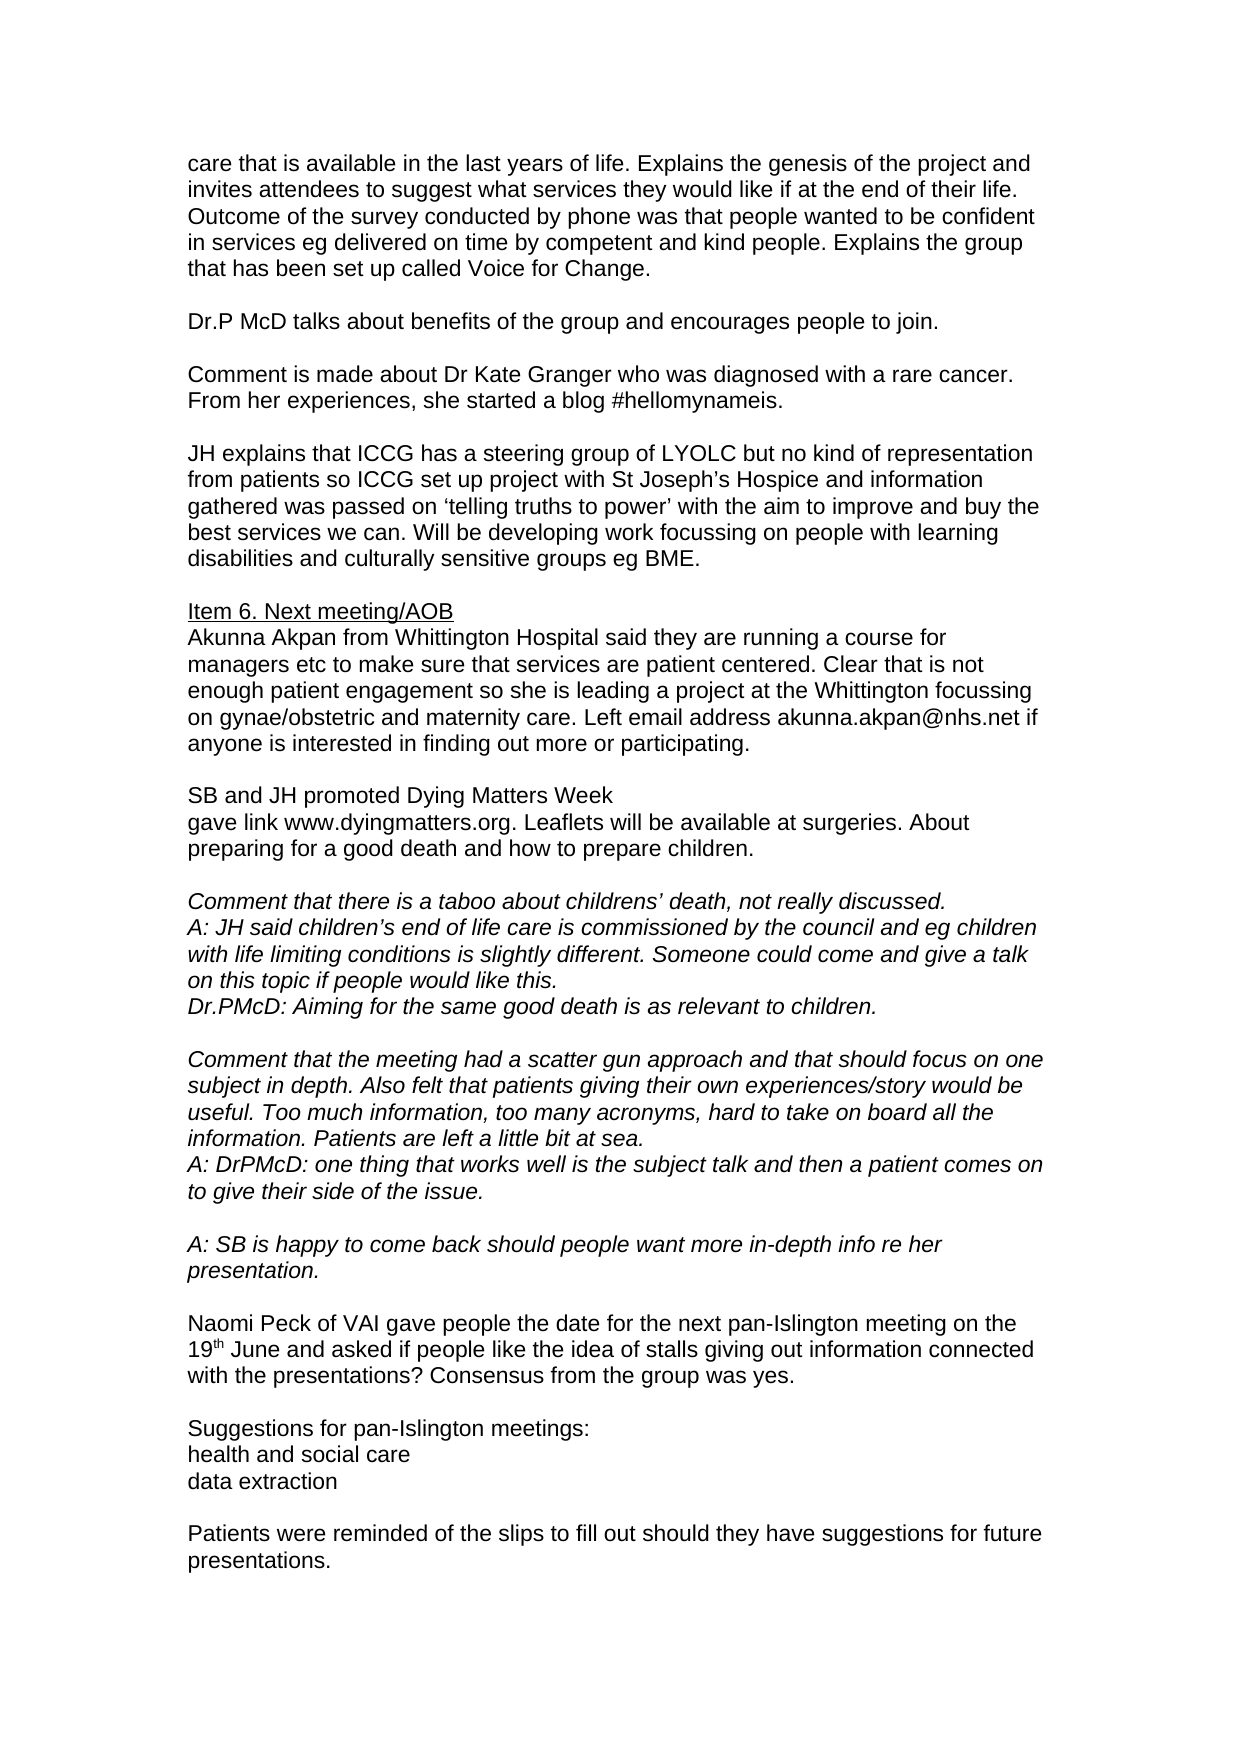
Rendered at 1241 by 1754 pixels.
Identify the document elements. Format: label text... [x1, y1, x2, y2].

text Naomi Peck of VAI gave people the date for the next pan-Islington meeting on the 19th June and asked if people like the idea of stalls giving out information connected with the presentations? Consensus from the group was yes. [187, 1309, 1053, 1389]
text Dr.P McD talks about benefits of the group and encourages people to join. [187, 308, 1053, 334]
text A: SB is happy to come back should people want more in-depth info re her presentation. [187, 1231, 1053, 1283]
text Suggestions for pan-Islington meetings: [187, 1415, 1053, 1441]
text SB and JH promoted Dying Matters Week [187, 782, 1053, 809]
text health and social care [187, 1441, 1053, 1468]
text data extraction [187, 1468, 1053, 1494]
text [187, 150, 1053, 282]
text Patients were reminded of the slips to fill out should they have suggestions for future presentations. [187, 1520, 1053, 1573]
text A: JH said children’s end of life care is commissioned by the council and eg children with life limiting conditions is slightly different. Someone could come and give a talk on this topic if people would like this. [187, 914, 1053, 993]
text Item 6. Next meeting/AOB [187, 598, 1053, 624]
text JH explains that ICCG has a steering group of LYOLC but no kind of representation from patients so ICCG set up project with St Joseph’s Hospice and information gathered was passed on ‘telling truths to power’ with the aim to improve and buy the best services we can. Will be developing work focussing on people with learning disabilities and culturally sensitive groups eg BME. [187, 440, 1053, 572]
text Comment that the meeting had a scatter gun approach and that should focus on one subject in depth. Also felt that patients giving their own experiences/story would be useful. Too much information, too many acronyms, hard to take on board all the information. Patients are left a little bit at sea. [187, 1046, 1053, 1151]
text Dr.PMcD: Aiming for the same good death is as relevant to children. [187, 993, 1053, 1020]
text Comment is made about Dr Kate Granger who was diagnosed with a rare cancer. From her experiences, she started a blog #hellomynameis. [187, 361, 1053, 413]
text A: DrPMcD: one thing that works well is the subject talk and then a patient comes on to give their side of the issue. [187, 1151, 1053, 1204]
text Akunna Akpan from Whittington Hospital said they are running a course for managers etc to make sure that services are patient centered. Clear that is not enough patient engagement so she is leading a project at the Whittington focussing on gynae/obstetric and maternity care. Left email address akunna.akpan@nhs.net if anyone is interested in finding out more or participating. [187, 624, 1053, 756]
text Comment that there is a taboo about childrens’ death, not really discussed. [187, 888, 1053, 914]
text gave link www.dyingmatters.org. Leaflets will be available at surgeries. About preparing for a good death and how to prepare children. [187, 809, 1053, 862]
